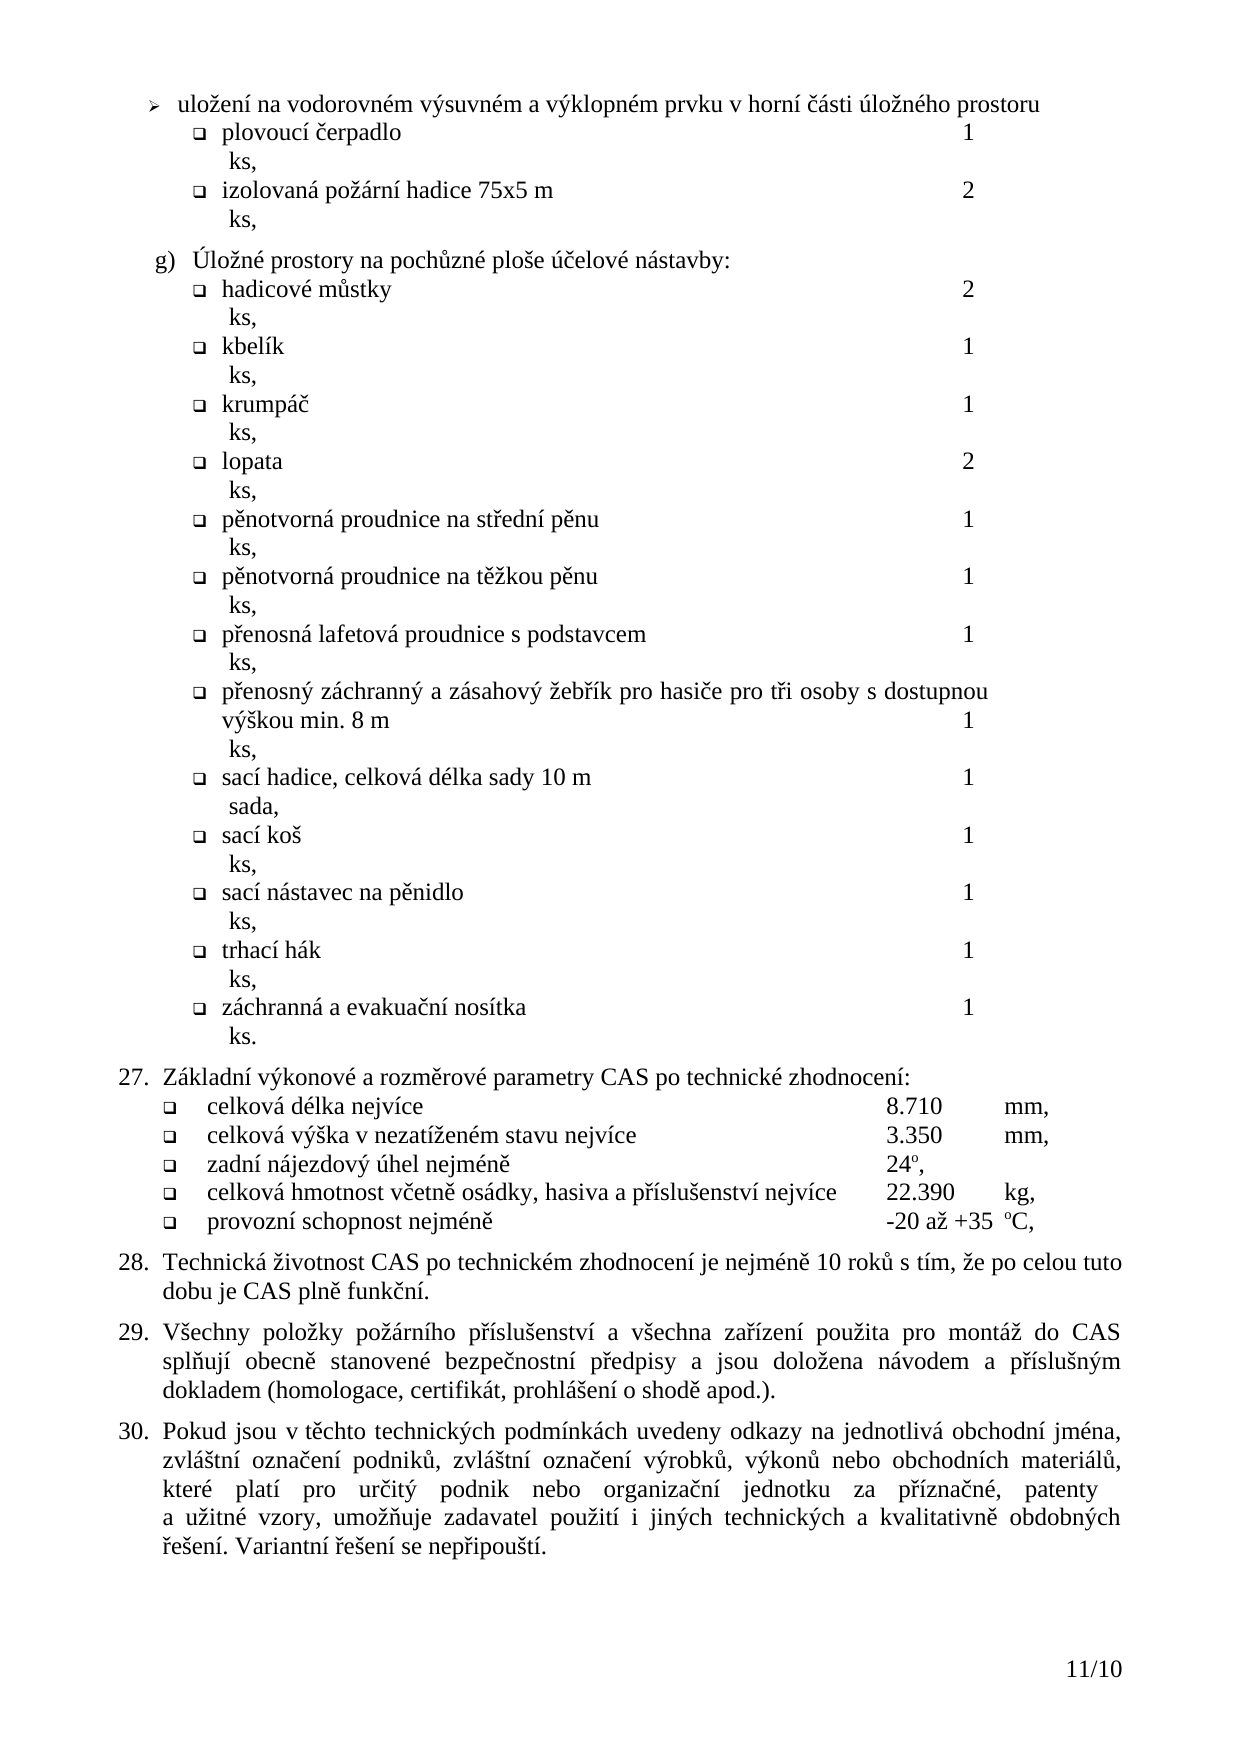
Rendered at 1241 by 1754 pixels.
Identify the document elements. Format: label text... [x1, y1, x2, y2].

list přenosná lafetová proudnice s podstavcem 1 ks, [192, 619, 989, 676]
list krumpáč 1 ks, [192, 389, 989, 446]
list plovoucí čerpadlo 1 ks, [192, 117, 989, 175]
list izolovaná požární hadice 75x5 m 2 ks, [192, 175, 989, 232]
list Základní výkonové a rozměrové parametry CAS po technické zhodnocení: [118, 1062, 1122, 1091]
list Technická životnost CAS po technickém zhodnocení je nejméně 10 roků s tím, že po celou tuto dobu je CAS plně funkční. [118, 1247, 1122, 1305]
list provozní schopnost nejméně -20 až +35 oC, [162, 1206, 1122, 1235]
list celková délka nejvíce 8.710 mm, [162, 1091, 1122, 1120]
list záchranná a evakuační nosítka 1 ks. [192, 992, 989, 1050]
list celková výška v nezatíženém stavu nejvíce 3.350 mm, [162, 1120, 1122, 1149]
list Všechny položky požárního příslušenství a všechna zařízení použita pro montáž do CAS splňují obecně stanovené bezpečnostní předpisy a jsou doložena návodem a příslušným dokladem (homologace, certifikát, prohlášení o shodě apod.). [118, 1317, 1122, 1404]
list přenosný záchranný a zásahový žebřík pro hasiče pro tři osoby s dostupnou výškou min. 8 m 1 ks, [192, 676, 989, 762]
list celková hmotnost včetně osádky, hasiva a příslušenství nejvíce 22.390 kg, [162, 1177, 1122, 1206]
list sací hadice, celková délka sady 10 m 1 sada, [192, 762, 989, 820]
list sací koš 1 ks, [192, 820, 989, 877]
list pěnotvorná proudnice na střední pěnu 1 ks, [192, 504, 989, 561]
list hadicové můstky 2 ks, [192, 274, 989, 331]
list kbelík 1 ks, [192, 331, 989, 389]
list Pokud jsou v těchto technických podmínkách uvedeny odkazy na jednotlivá obchodní jména, zvláštní označení podniků, zvláštní označení výrobků, výkonů nebo obchodních materiálů, které platí pro určitý podnik nebo organizační jednotku za příznačné, patenty a užitné vzory, umožňuje zadavatel použití i jiných technických a kvalitativně obdobných řešení. Variantní řešení se nepřipouští. [118, 1416, 1122, 1560]
list Úložné prostory na pochůzné ploše účelové nástavby: [154, 245, 1122, 274]
list pěnotvorná proudnice na těžkou pěnu 1 ks, [192, 561, 989, 619]
list trhací hák 1 ks, [192, 935, 989, 992]
list lopata 2 ks, [192, 446, 989, 504]
list zadní nájezdový úhel nejméně 24o, [162, 1149, 1122, 1177]
list sací nástavec na pěnidlo 1 ks, [192, 877, 989, 935]
list uložení na vodorovném výsuvném a výklopném prvku v horní části úložného prostoru [148, 89, 1063, 117]
